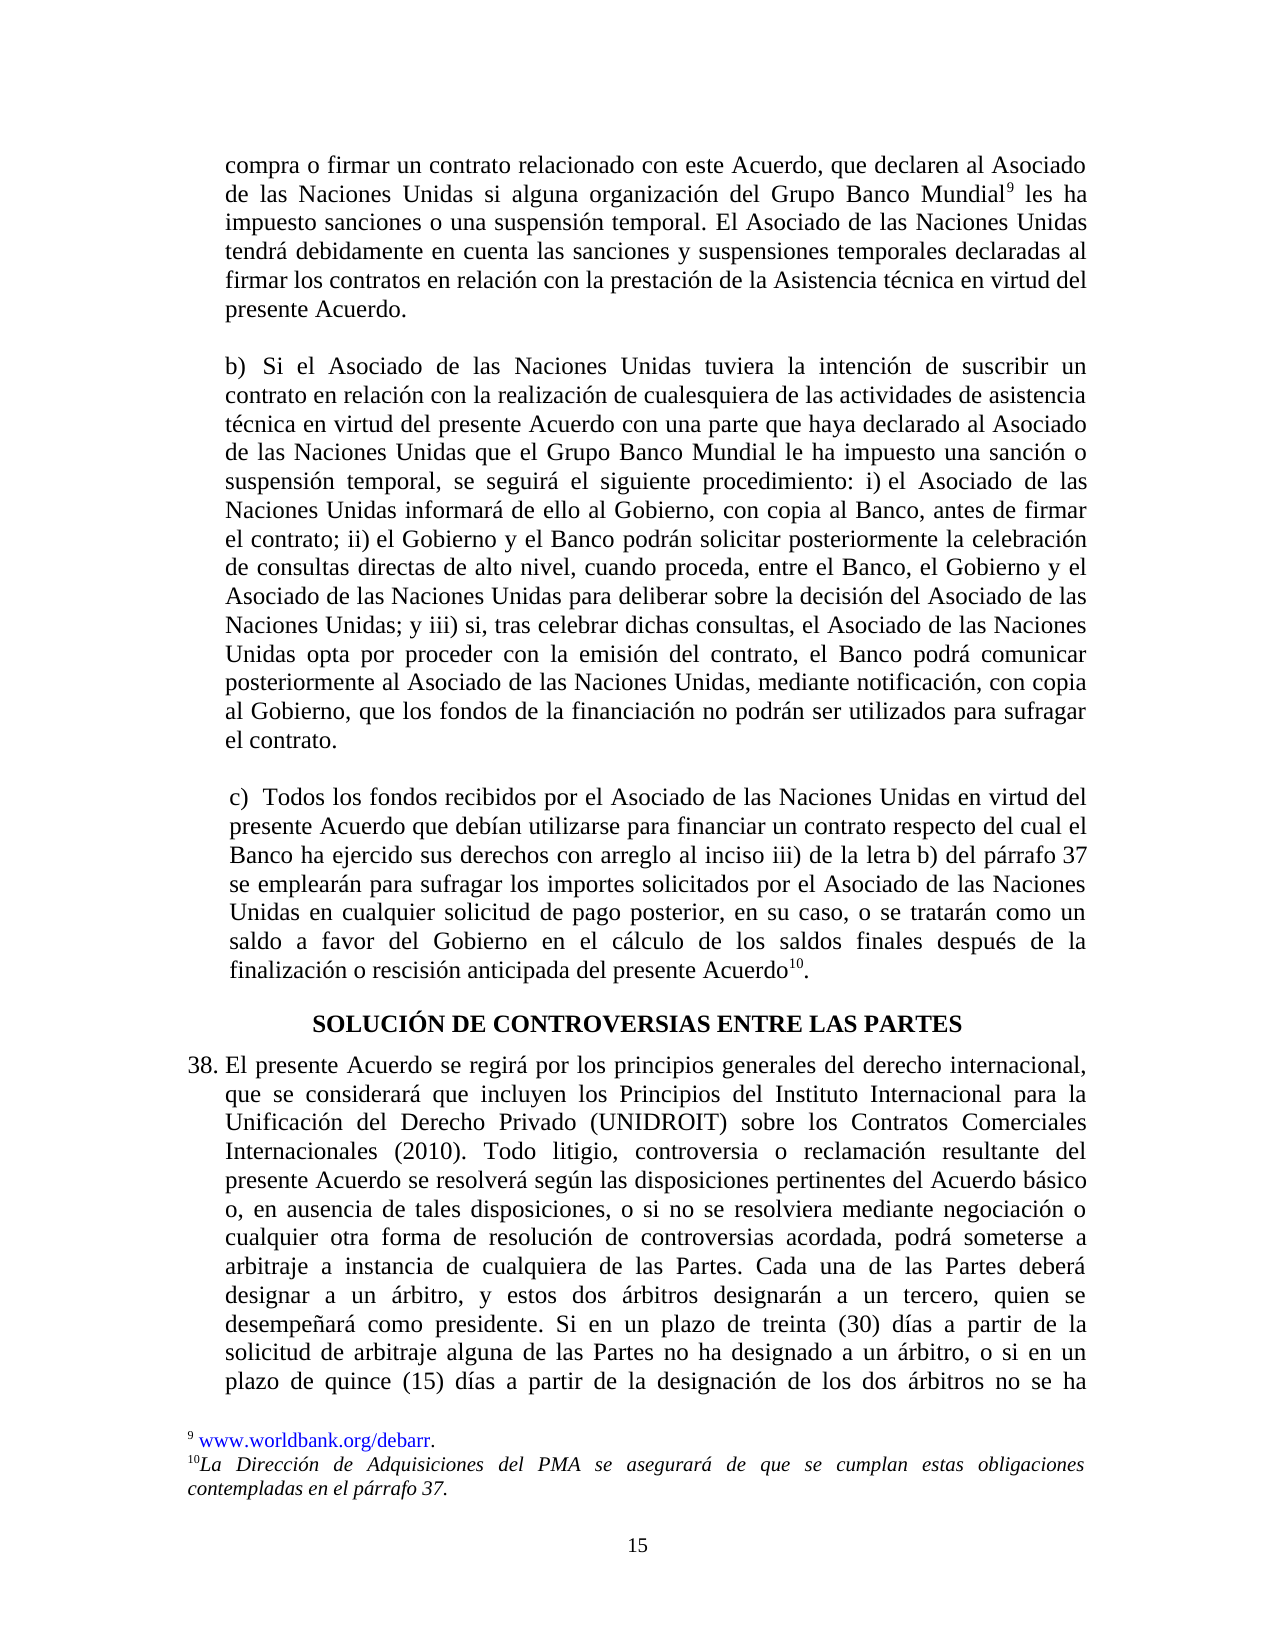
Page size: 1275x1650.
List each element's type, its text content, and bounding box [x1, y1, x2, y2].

text SOLUCIÓN DE CONTROVERSIAS ENTRE LAS PARTES [187, 1009, 1087, 1037]
text b) Si el Asociado de las Naciones Unidas tuviera la intención de suscribir un contrato en relación con la realización de cualesquiera de las actividades de asistencia técnica en virtud del presente Acuerdo con una parte que haya declarado al Asociado de las Naciones Unidas que el Grupo Banco Mundial le ha impuesto una sanción o suspensión temporal, se seguirá el siguiente procedimiento: i) el Asociado de las Naciones Unidas informará de ello al Gobierno, con copia al Banco, antes de firmar el contrato; ii) el Gobierno y el Banco podrán solicitar posteriormente la celebración de consultas directas de alto nivel, cuando proceda, entre el Banco, el Gobierno y el Asociado de las Naciones Unidas para deliberar sobre la decisión del Asociado de las Naciones Unidas; y iii) si, tras celebrar dichas consultas, el Asociado de las Naciones Unidas opta por proceder con la emisión del contrato, el Banco podrá comunicar posteriormente al Asociado de las Naciones Unidas, mediante notificación, con copia al Gobierno, que los fondos de la financiación no podrán ser utilizados para sufragar el contrato. [225, 351, 1087, 754]
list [187, 150, 1087, 322]
text c) Todos los fondos recibidos por el Asociado de las Naciones Unidas en virtud del presente Acuerdo que debían utilizarse para financiar un contrato respecto del cual el Banco ha ejercido sus derechos con arreglo al inciso iii) de la letra b) del párrafo 37 se emplearán para sufragar los importes solicitados por el Asociado de las Naciones Unidas en cualquier solicitud de pago posterior, en su caso, o se tratarán como un saldo a favor del Gobierno en el cálculo de los saldos finales después de la finalización o rescisión anticipada del presente Acuerdo. [229, 782, 1087, 984]
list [187, 1050, 1087, 1395]
